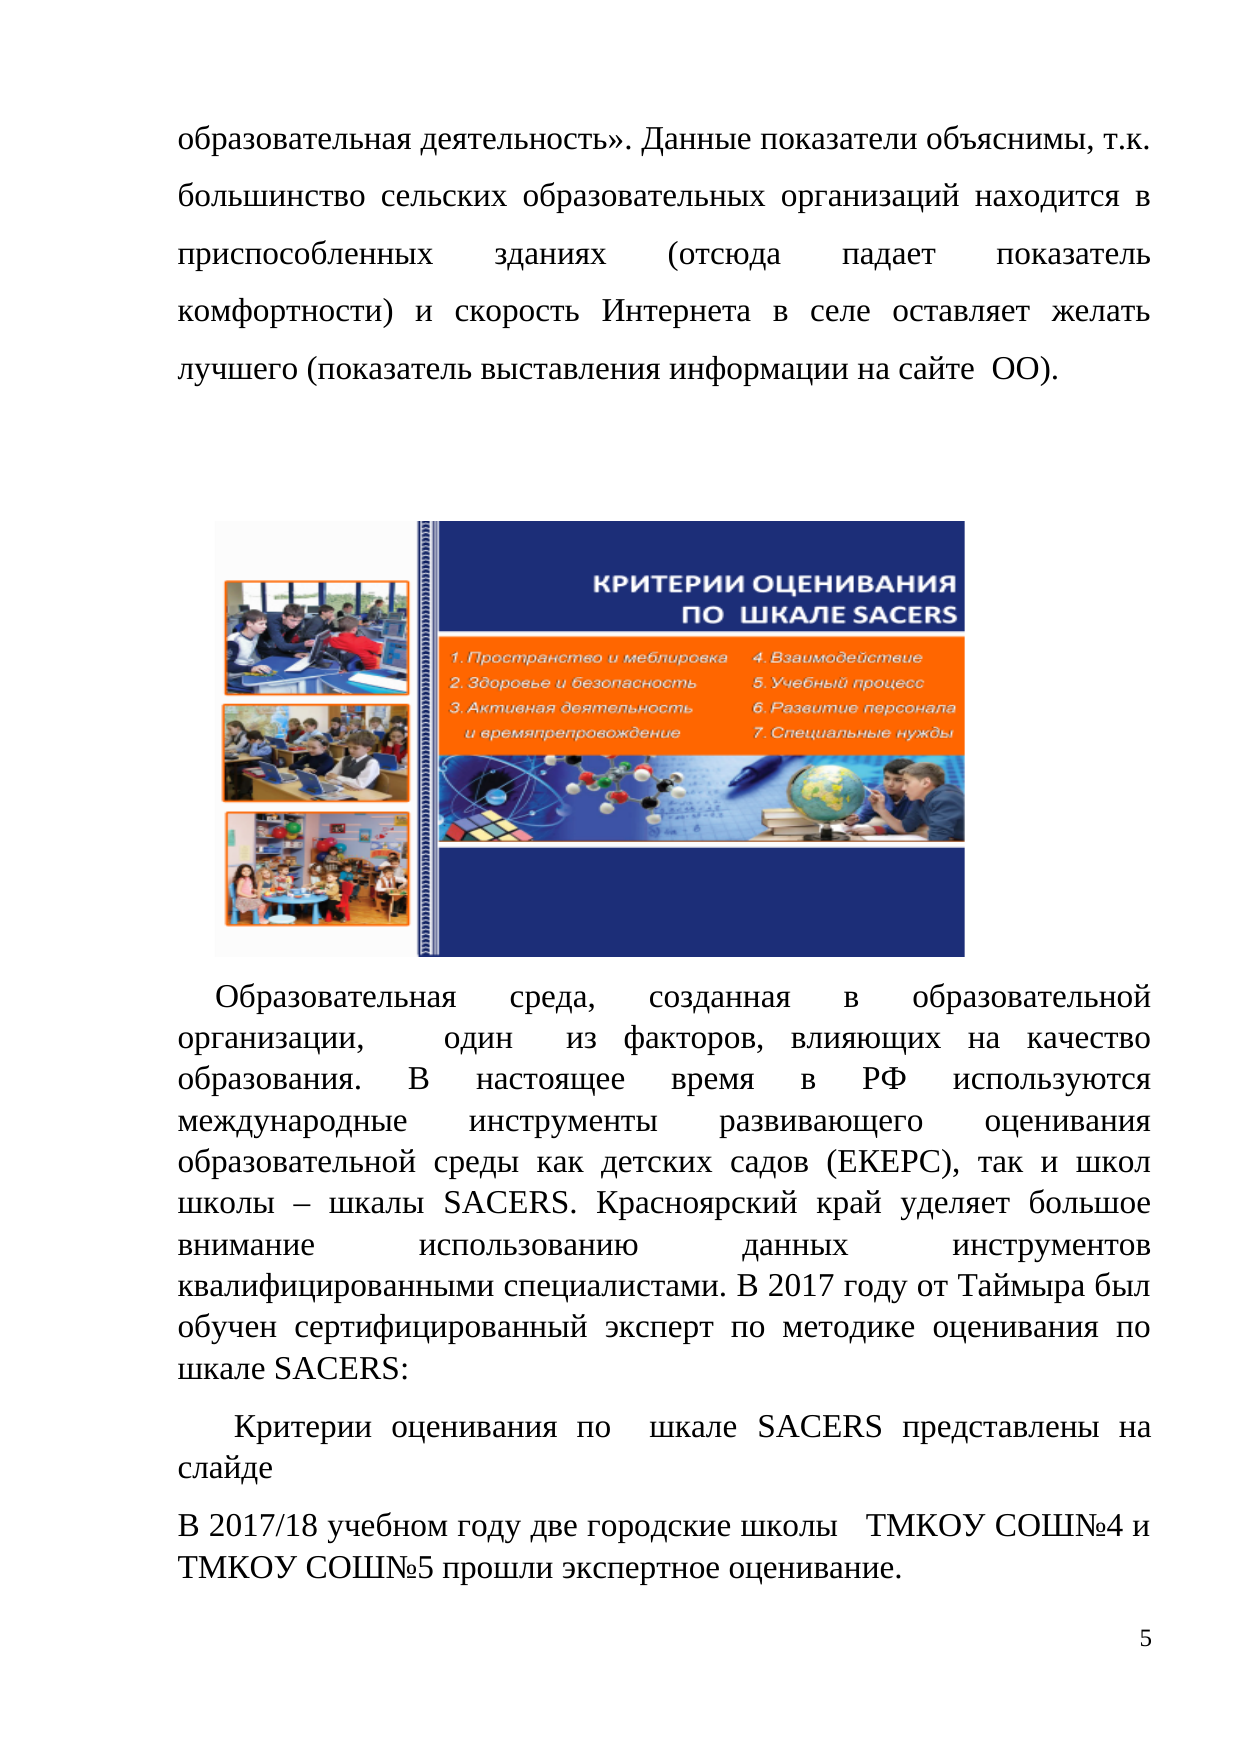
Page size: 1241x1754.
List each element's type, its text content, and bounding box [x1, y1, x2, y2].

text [177, 118, 1152, 386]
picture [214, 521, 965, 957]
text Критерии оценивания по шкале SACERS представлены на слайде [177, 1406, 1152, 1486]
text Образовательная среда, созданная в образовательной организации, один из факторов, влияющих на качество образования. В настоящее время в РФ используются международные инструменты развивающего оценивания образовательной среды как детских садов (ЕКЕРС), так и школ школы – шкалы SACERS. Красноярский край уделяет большое внимание использованию данных инструментов квалифицированными специалистами. В 2017 году от Таймыра был обучен сертифицированный эксперт по методике оценивания по шкале SACERS: [177, 976, 1152, 1386]
text В 2017/18 учебном году две городские школы ТМКОУ СОШ№4 и ТМКОУ СОШ№5 прошли экспертное оценивание. [177, 1506, 1152, 1585]
